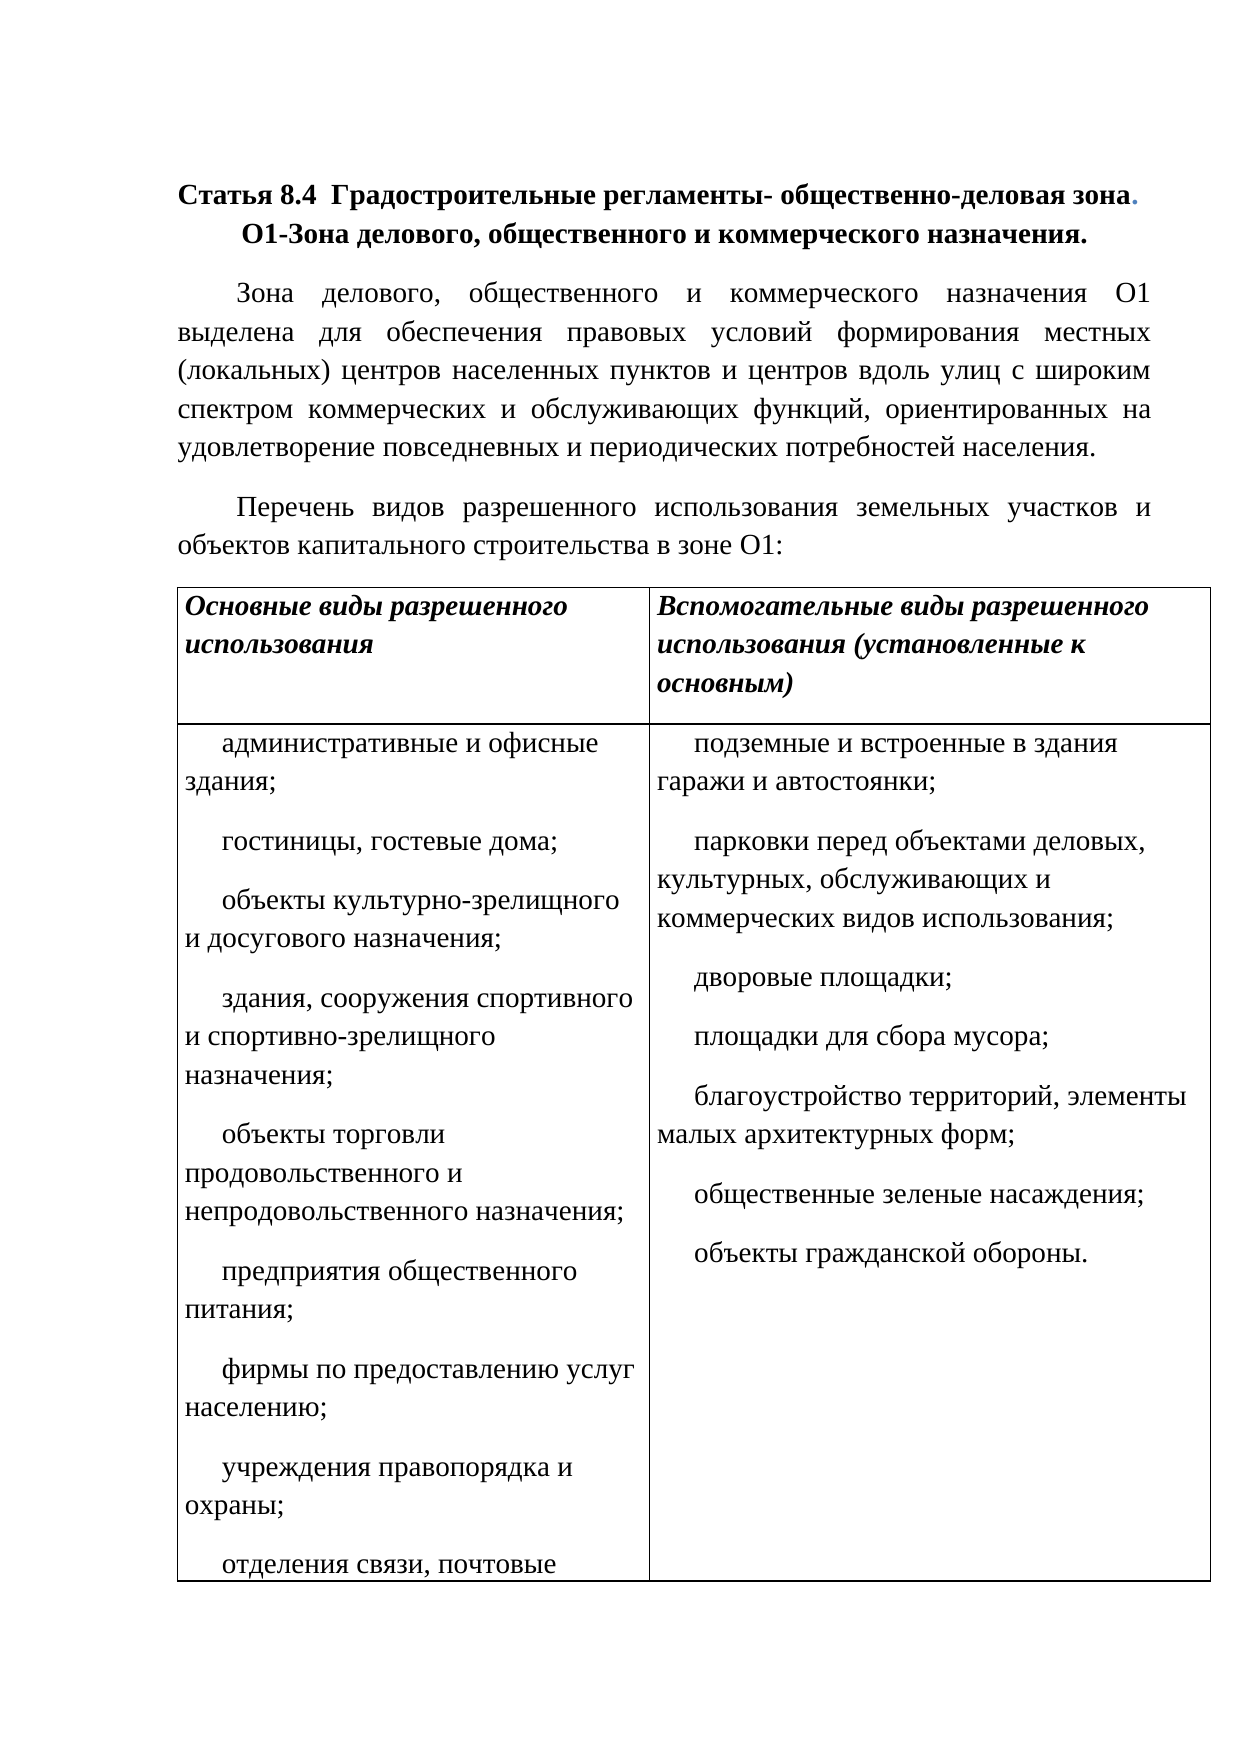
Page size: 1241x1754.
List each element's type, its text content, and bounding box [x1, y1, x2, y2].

table_header Основные виды разрешенного использования [178, 588, 649, 723]
table_header Вспомогательные виды разрешенного использования (установленные к основным) [650, 588, 1210, 723]
text О1-Зона делового, общественного и коммерческого назначения. [177, 216, 1152, 249]
text Зона делового, общественного и коммерческого назначения О1 выделена для обеспечения правовых условий формирования местных (локальных) центров населенных пунктов и центров вдоль улиц с широким спектром коммерческих и обслуживающих функций, ориентированных на удовлетворение повседневных и периодических потребностей населения. [177, 275, 1152, 463]
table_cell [650, 725, 1210, 1580]
subtitle Статья 8.4 Градостроительные регламенты- общественно-деловая зона. [177, 177, 1152, 211]
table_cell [178, 725, 649, 1580]
text Перечень видов разрешенного использования земельных участков и объектов капитального строительства в зоне О1: [177, 489, 1152, 561]
